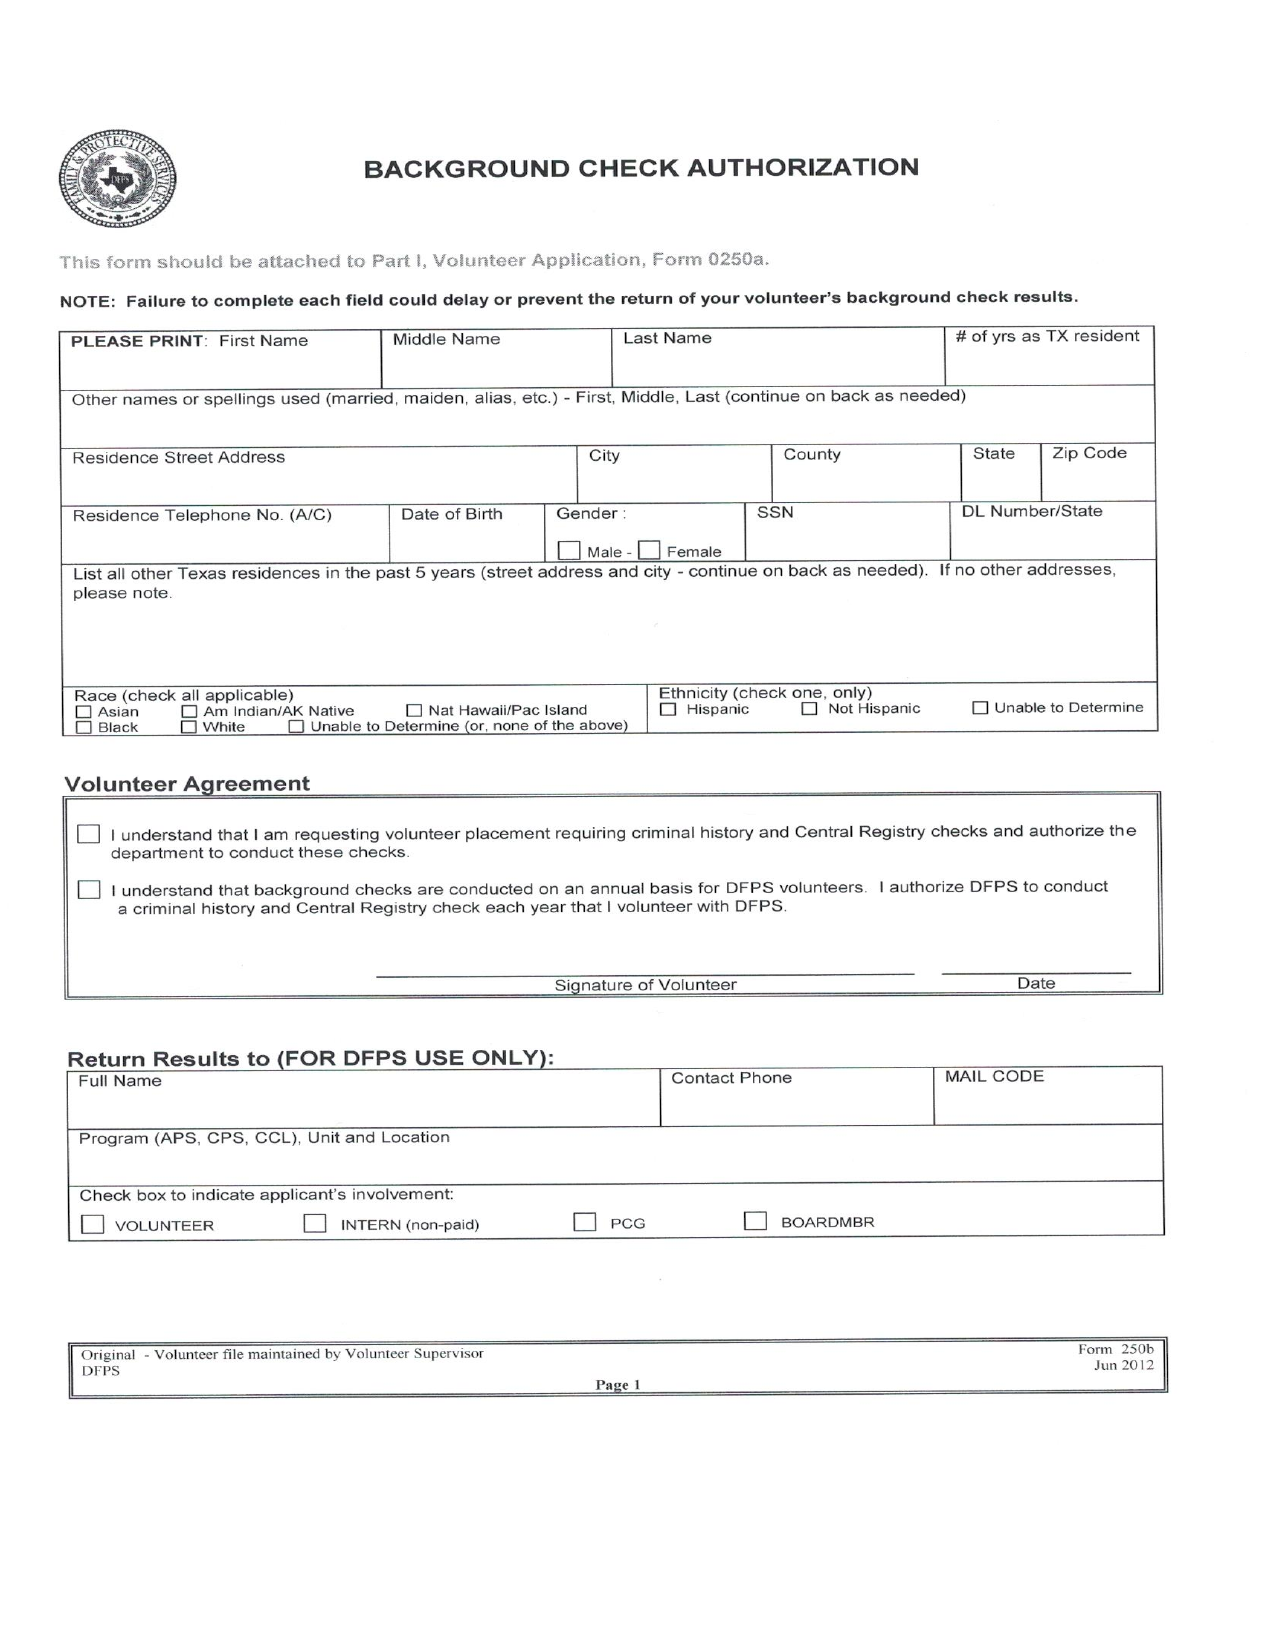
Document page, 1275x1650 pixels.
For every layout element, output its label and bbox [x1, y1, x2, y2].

picture [0, 73, 1265, 1526]
